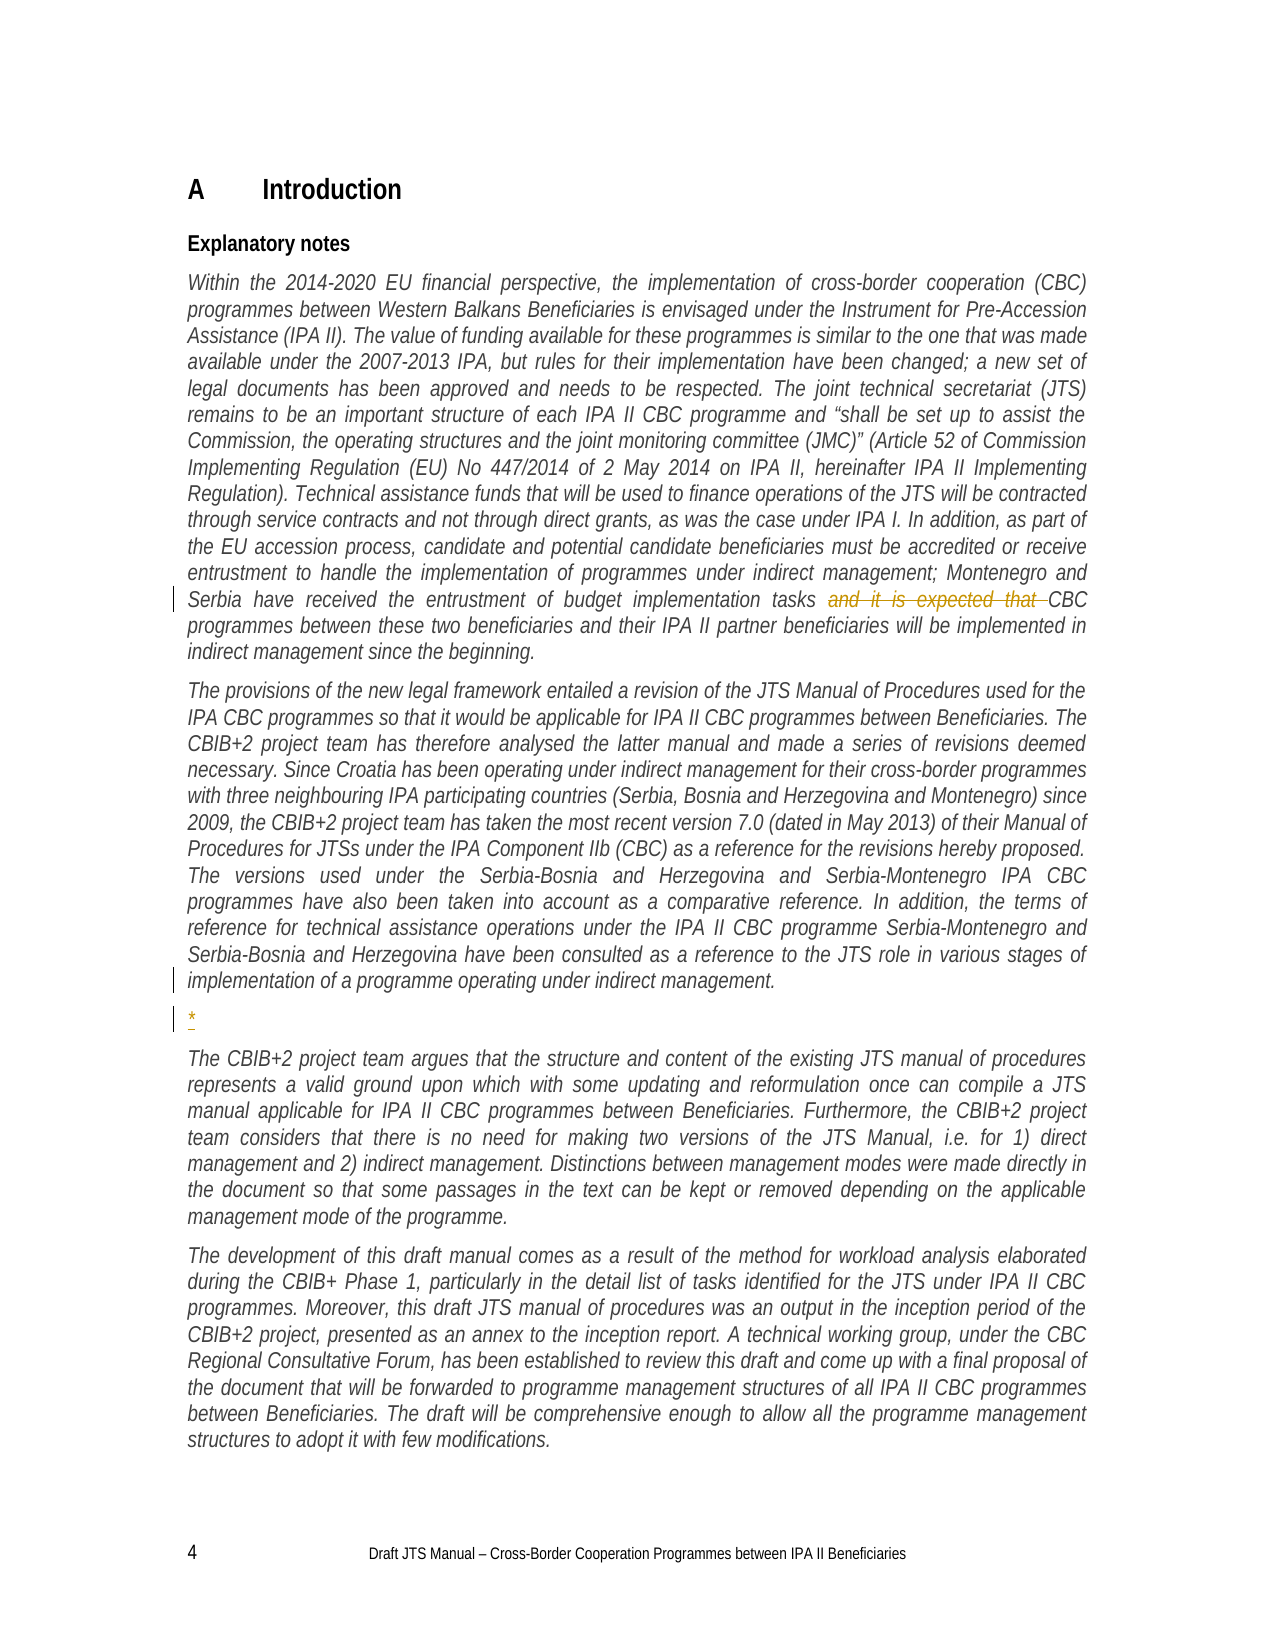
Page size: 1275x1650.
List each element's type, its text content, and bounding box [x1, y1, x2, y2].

text Within the 2014-2020 EU financial perspective, the implementation of cross-border cooperation (CBC) programmes between Western Balkans Beneficiaries is envisaged under the Instrument for Pre-Accession Assistance (IPA II). The value of funding available for these programmes is similar to the one that was made available under the 2007-2013 IPA, but rules for their implementation have been changed; a new set of legal documents has been approved and needs to be respected. The joint technical secretariat (JTS) remains to be an important structure of each IPA II CBC programme and “shall be set up to assist the Commission, the operating structures and the joint monitoring committee (JMC)” (Article 52 of Commission Implementing Regulation (EU) No 447/2014 of 2 May 2014 on IPA II, hereinafter IPA II Implementing Regulation). Technical assistance funds that will be used to finance operations of the JTS will be contracted through service contracts and not through direct grants, as was the case under IPA I. In addition, as part of the EU accession process, candidate and potential candidate beneficiaries must be accredited or receive entrustment to handle the implementation of programmes under indirect management; Montenegro and Serbia have received the entrustment of budget implementation tasks CBC programmes between these two beneficiaries and their IPA II partner beneficiaries will be implemented in indirect management since the beginning. [187, 269, 1087, 664]
text The development of this draft manual comes as a result of the method for workload analysis elaborated during the CBIB+ Phase 1, particularly in the detail list of tasks identified for the JTS under IPA II CBC programmes. Moreover, this draft JTS manual of procedures was an output in the inception period of the CBIB+2 project, presented as an annex to the inception report. A technical working group, under the CBC Regional Consultative Forum, has been established to review this draft and come up with a final proposal of the document that will be forwarded to programme management structures of all IPA II CBC programmes between Beneficiaries. The draft will be comprehensive enough to allow all the programme management structures to adopt it with few modifications. [187, 1242, 1087, 1452]
subtitle Explanatory notes [187, 230, 1087, 257]
subtitle A Introduction [187, 172, 1087, 205]
text The provisions of the new legal framework entailed a revision of the JTS Manual of Procedures used for the IPA CBC programmes so that it would be applicable for IPA II CBC programmes between Beneficiaries. The CBIB+2 project team has therefore analysed the latter manual and made a series of revisions deemed necessary. Since Croatia has been operating under indirect management for their cross-border programmes with three neighbouring IPA participating countries (Serbia, Bosnia and Herzegovina and Montenegro) since 2009, the CBIB+2 project team has taken the most recent version 7.0 (dated in May 2013) of their Manual of Procedures for JTSs under the IPA Component IIb (CBC) as a reference for the revisions hereby proposed. The versions used under the Serbia-Bosnia and Herzegovina and Serbia-Montenegro IPA CBC programmes have also been taken into account as a comparative reference. In addition, the terms of reference for technical assistance operations under the IPA II CBC programme Serbia-Montenegro and Serbia-Bosnia and Herzegovina have been consulted as a reference to the JTS role in various stages of implementation of a programme operating under indirect management. [187, 677, 1087, 993]
text The CBIB+2 project team argues that the structure and content of the existing JTS manual of procedures represents a valid ground upon which with some updating and reformulation once can compile a JTS manual applicable for IPA II CBC programmes between Beneficiaries. Furthermore, the CBIB+2 project team considers that there is no need for making two versions of the JTS Manual, i.e. for 1) direct management and 2) indirect management. Distinctions between management modes were made directly in the document so that some passages in the text can be kept or removed depending on the applicable management mode of the programme. [187, 1045, 1087, 1229]
